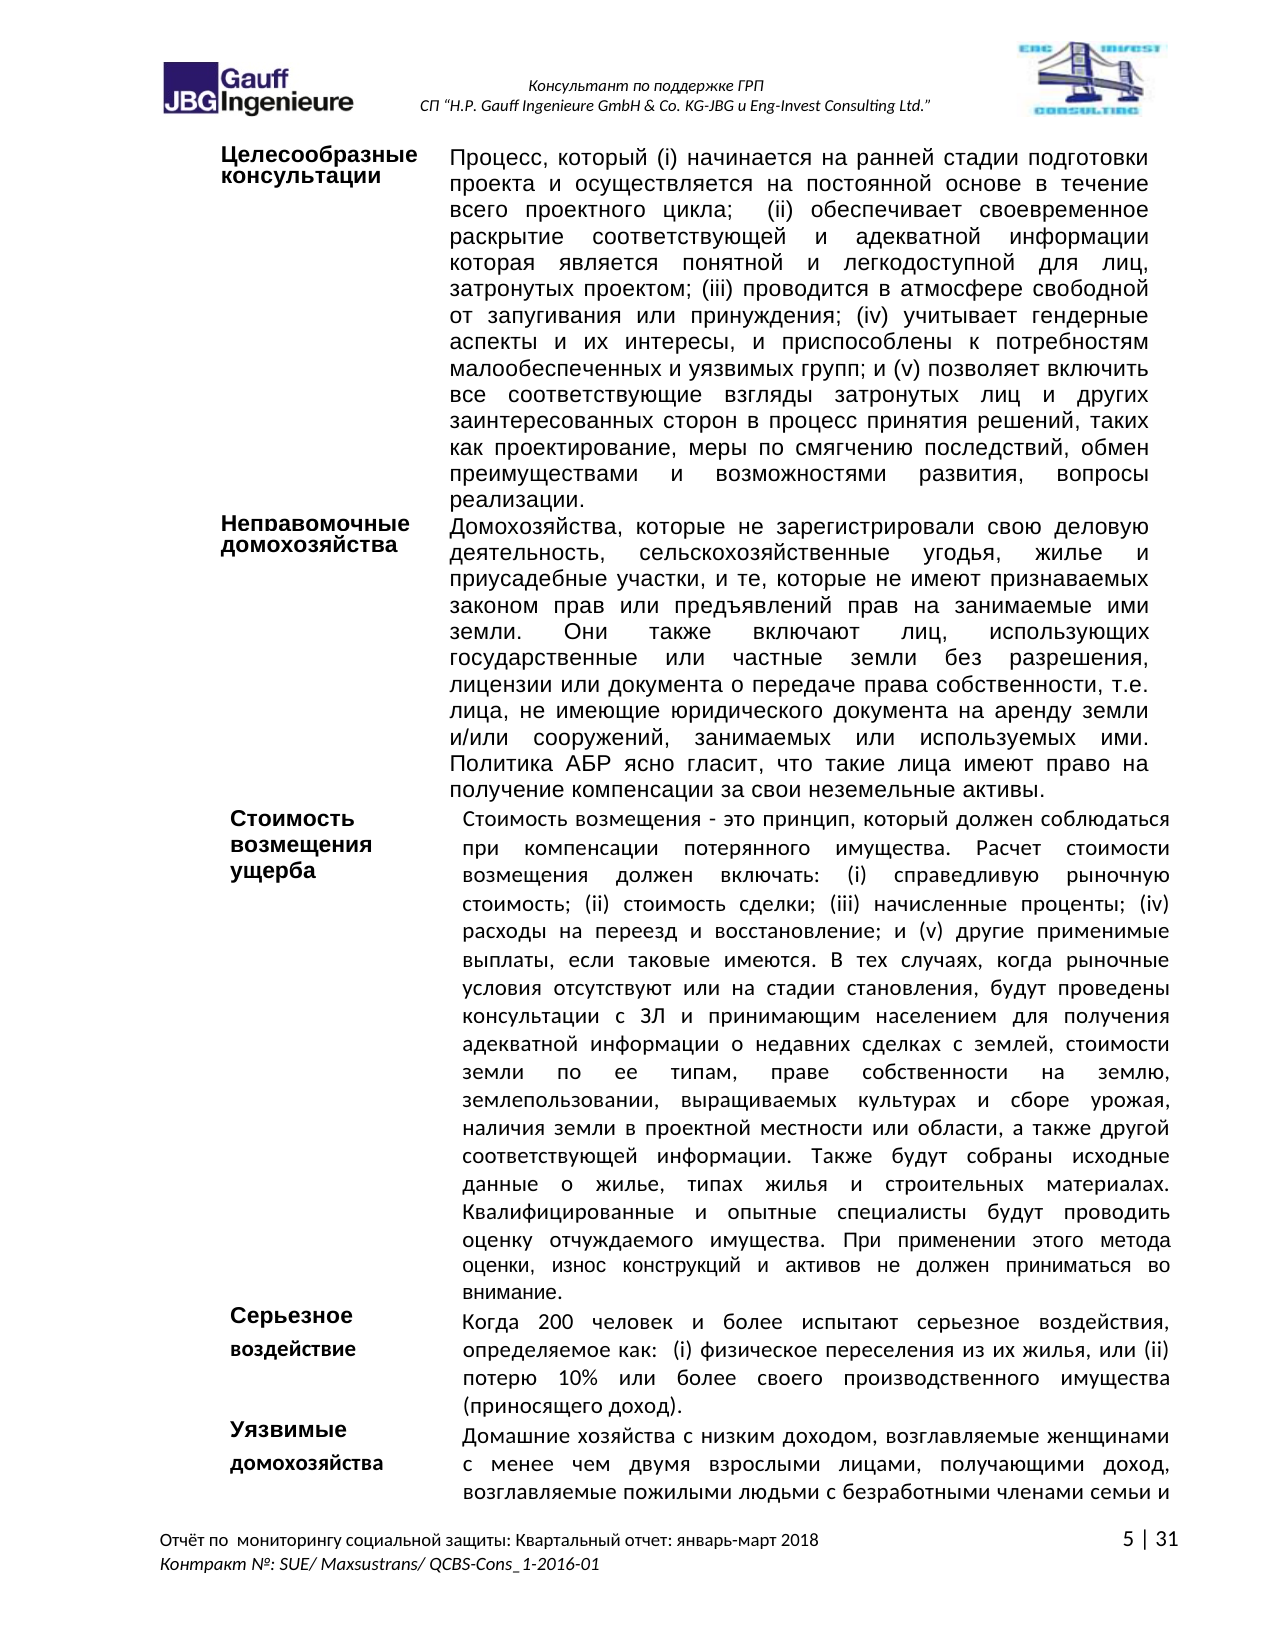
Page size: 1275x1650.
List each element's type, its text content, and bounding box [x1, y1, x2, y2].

picture [160, 62, 358, 117]
table_cell Серьезное воздействие [215, 1305, 451, 1419]
table_header Стоимость возмещения - это принцип, который должен соблюдаться при компенсации потерянного имущества. Расчет стоимости возмещения должен включать: (i) справедливую рыночную стоимость; (ii) стоимость сделки; (iii) начисленные проценты; (iv) расходы на переезд и восстановление; и (v) другие применимые выплаты, если таковые имеются. В тех случаях, когда рыночные условия отсутствуют или на стадии становления, будут проведены консультации с ЗЛ и принимающим населением для получения адекватной информации о недавних сделках с землей, стоимости земли по ее типам, праве собственности на землю, землепользовании, выращиваемых культурах и сборе урожая, наличия земли в проектной местности или области, а также другой соответствующей информации. Также будут собраны исходные данные о жилье, типах жилья и строительных материалах. Квалифицированные и опытные специалисты будут проводить оценку отчуждаемого имущества. При применении этого метода оценки, износ конструкций и активов не должен приниматься во внимание. [451, 803, 1175, 1305]
table_cell Процесс, который (i) начинается на ранней стадии подготовки проекта и осуществляется на постоянной основе в течение всего проектного цикла; (ii) обеспечивает своевременное раскрытие соответствующей и адекватной информации которая является понятной и легкодоступной для лиц, затронутых проектом; (iii) проводится в атмосфере свободной от запугивания или принуждения; (iv) учитывает гендерные аспекты и их интересы, и приспособлены к потребностям малообеспеченных и уязвимых групп; и (v) позволяет включить все соответствующие взгляды затронутых лиц и других заинтересованных сторон в процесс принятия решений, таких как проектирование, меры по смягчению последствий, обмен преимуществами и возможностями развития, вопросы реализации. [441, 144, 1164, 513]
table_cell Когда 200 человек и более испытают серьезное воздействия, определяемое как: (i) физическое переселения из их жилья, или (ii) потерю 10% или более своего производственного имущества (приносящего доход). [451, 1305, 1175, 1419]
table_cell Неправомочные домохозяйства [205, 513, 441, 802]
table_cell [451, 1419, 1175, 1505]
table_cell Домохозяйства, которые не зарегистрировали свою деловую деятельность, сельскохозяйственные угодья, жилье и приусадебные участки, и те, которые не имеют признаваемых законом прав или предъявлений прав на занимаемые ими земли. Они также включают лиц, использующих государственные или частные земли без разрешения, лицензии или документа о передаче права собственности, т.е. лица, не имеющие юридического документа на аренду земли и/или сооружений, занимаемых или используемых ими. Политика АБР ясно гласит, что такие лица имеют право на получение компенсации за свои неземельные активы. [441, 513, 1164, 802]
picture [1016, 41, 1168, 117]
table_header Стоимость возмещения ущерба [215, 803, 451, 1305]
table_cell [215, 1419, 451, 1505]
table_cell Целесообразные консультации [205, 144, 441, 513]
